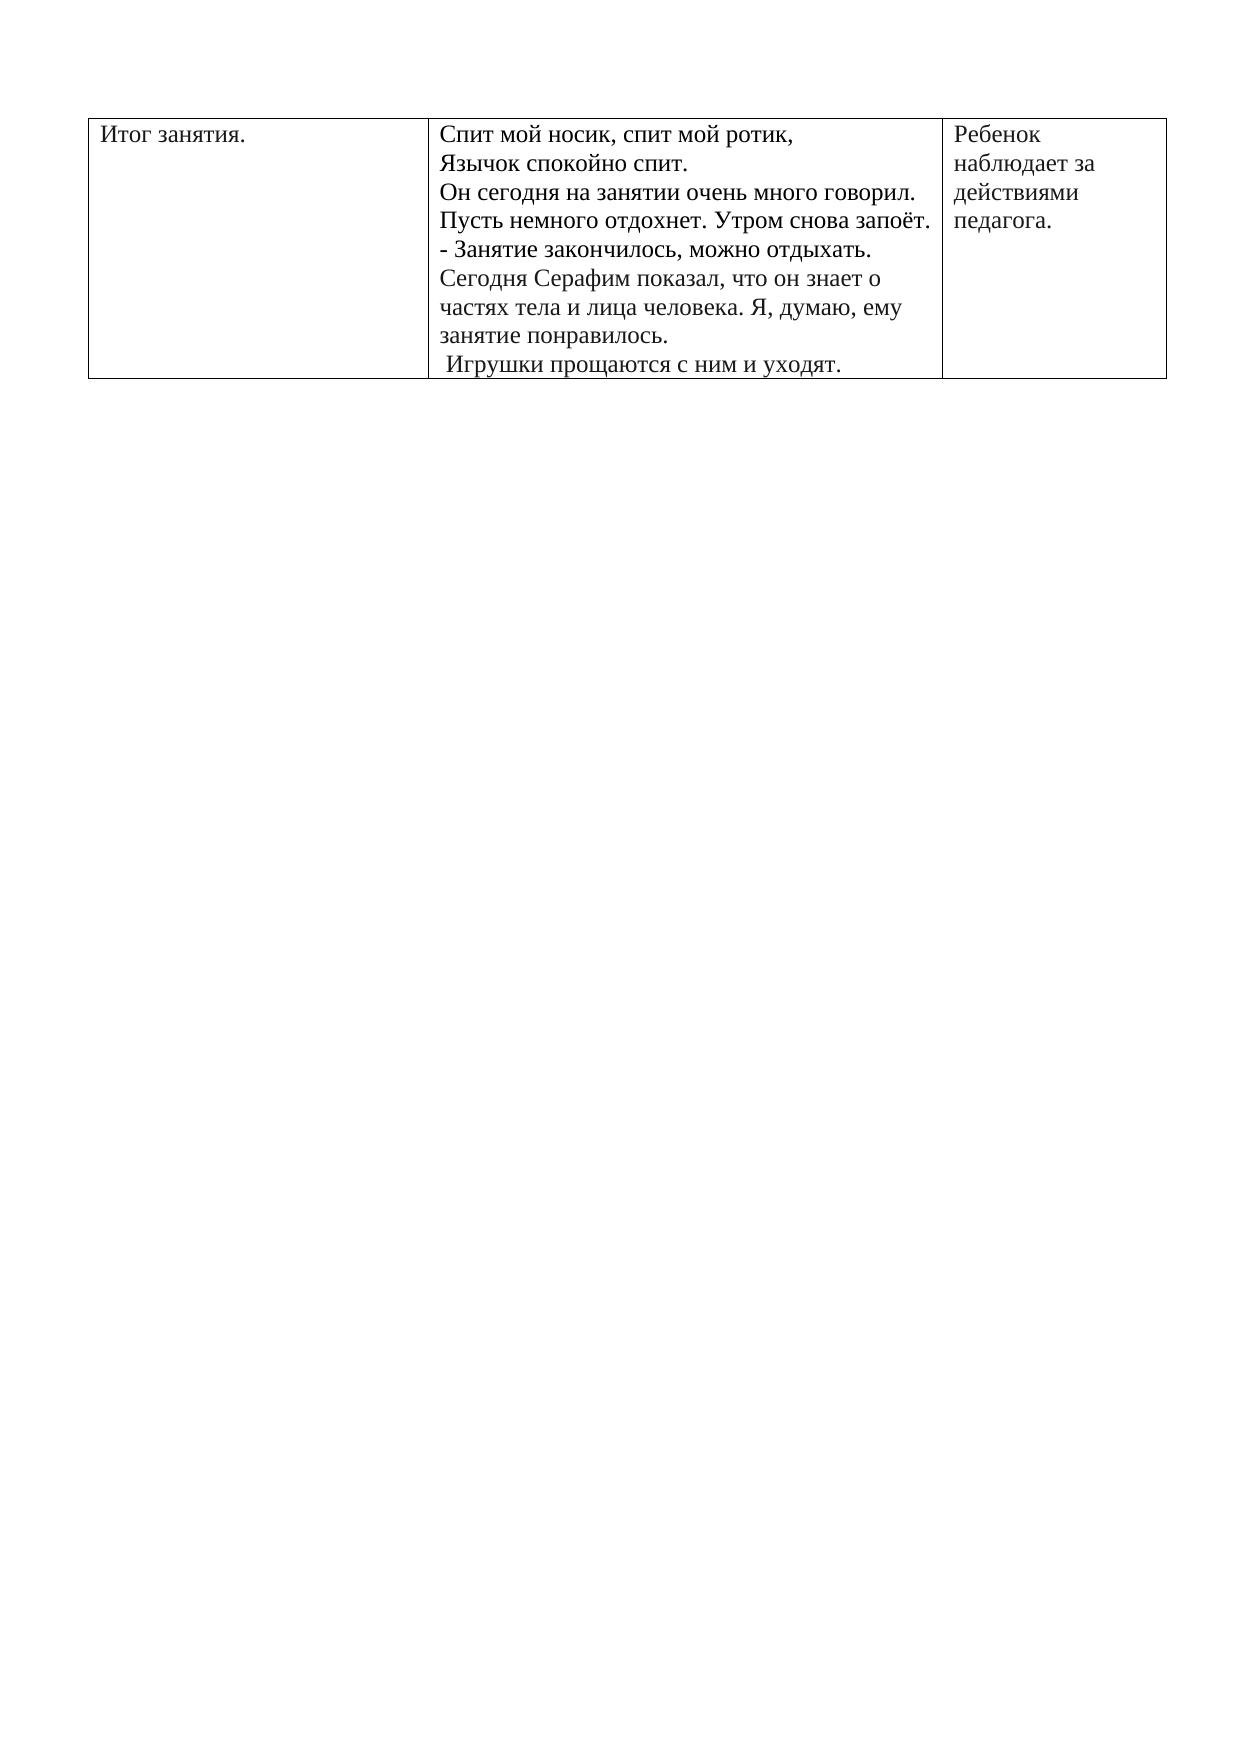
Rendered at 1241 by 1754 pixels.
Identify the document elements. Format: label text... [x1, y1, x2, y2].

table_cell Итог занятия. [89, 119, 428, 378]
table_cell Ребенок наблюдает за действиями педагога. [943, 119, 1166, 378]
table_cell Спит мой носик, спит мой ротик, Язычок спокойно спит. Он сегодня на занятии очень много говорил. Пусть немного отдохнет. Утром снова запоёт. - Занятие закончилось, можно отдыхать. Сегодня Серафим показал, что он знает о частях тела и лица человека. Я, думаю, ему занятие понравилось. Игрушки прощаются с ним и уходят. [429, 119, 942, 378]
